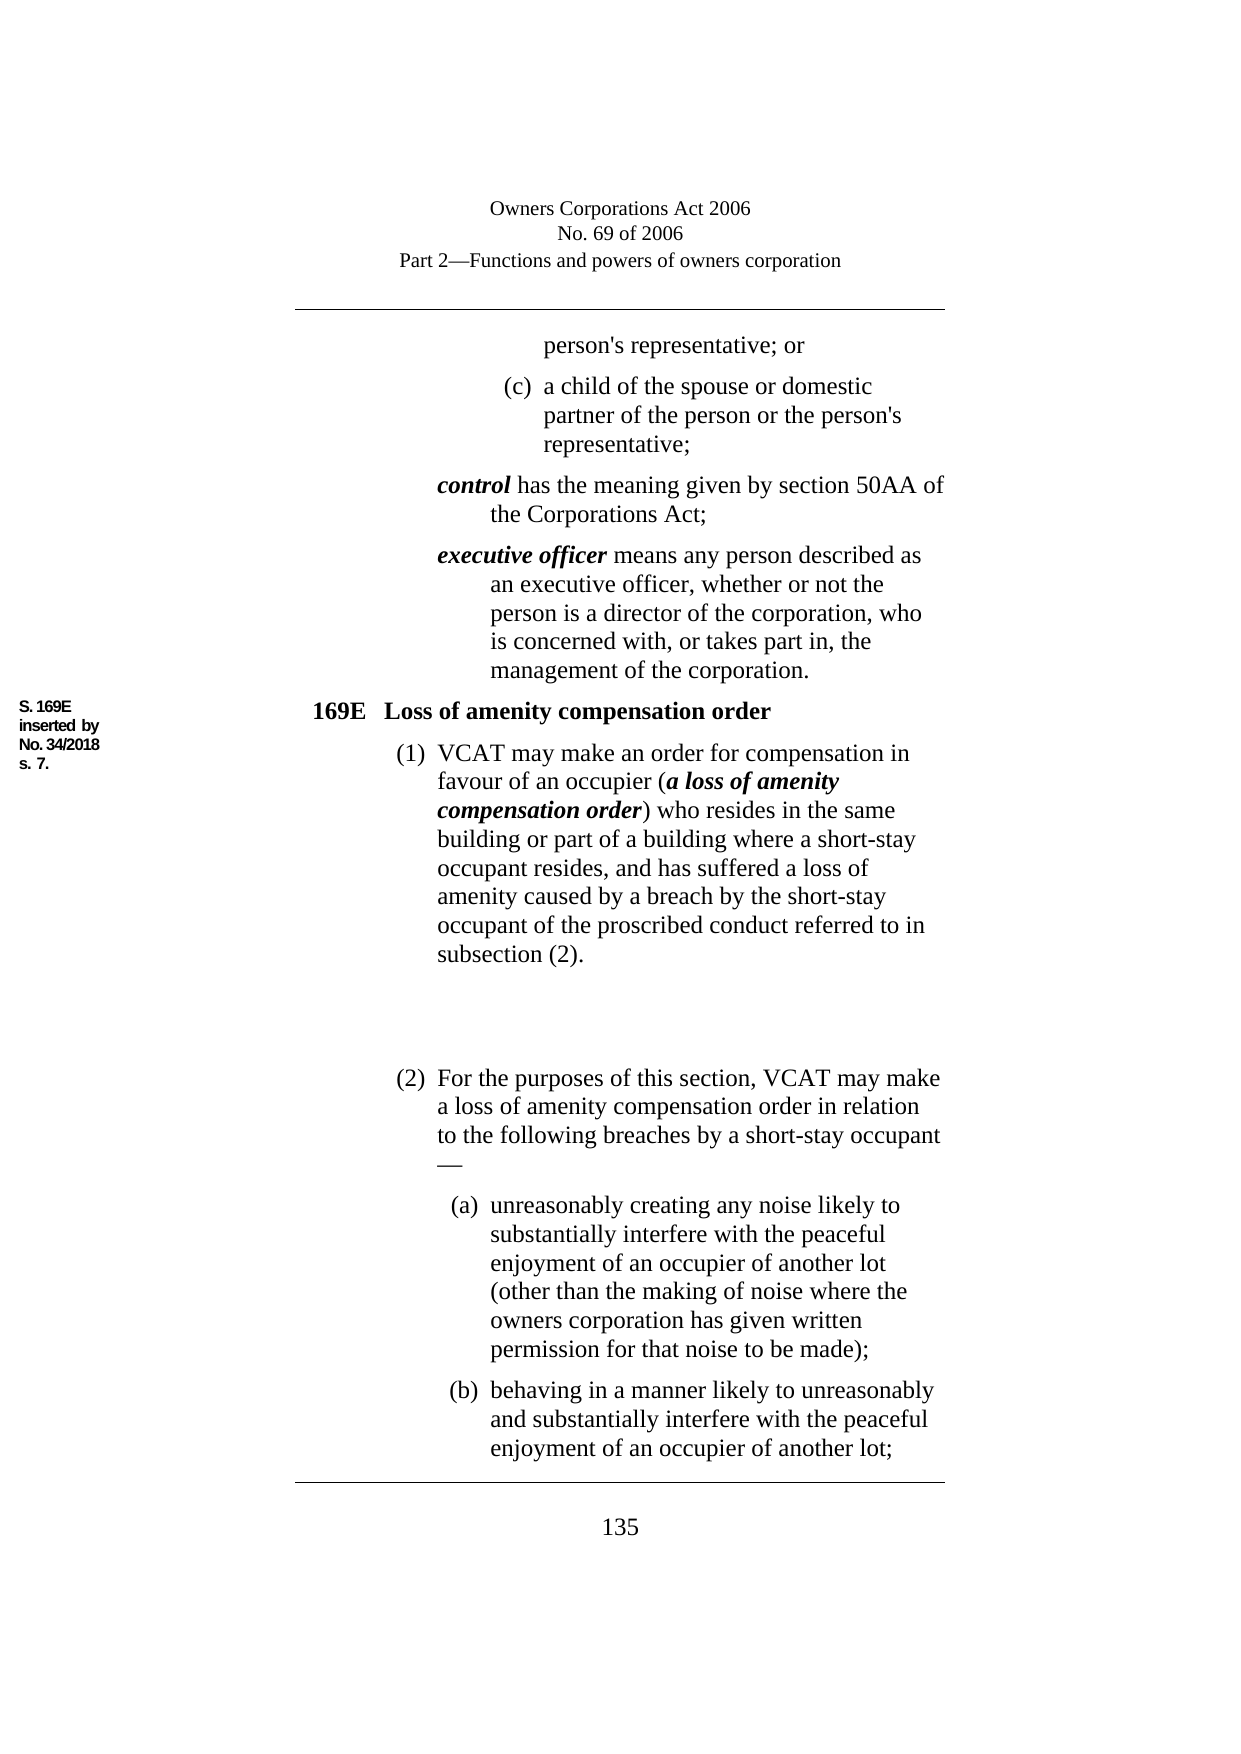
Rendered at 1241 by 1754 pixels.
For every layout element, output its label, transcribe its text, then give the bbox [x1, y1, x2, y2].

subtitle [295, 330, 945, 359]
subtitle (1) VCAT may make an order for compensation in favour of an occupier (a loss of amenity compensation order) who resides in the same building or part of a building where a short-stay occupant resides, and has suffered a loss of amenity caused by a breach by the short-stay occupant of the proscribed conduct referred to in subsection (2). [295, 738, 945, 968]
text control has the meaning given by section 50AA of the Corporations Act; [437, 470, 945, 528]
text executive officer means any person described as an executive officer, whether or not the person is a director of the corporation, who is concerned with, or takes part in, the management of the corporation. [437, 540, 945, 684]
subtitle 169E Loss of amenity compensation order [295, 696, 945, 725]
text S. 169E inserted by No. 34/2018 s. 7. [19, 697, 119, 773]
subtitle (b) behaving in a manner likely to unreasonably and substantially interfere with the peaceful enjoyment of an occupier of another lot; [295, 1375, 945, 1461]
subtitle (c) a child of the spouse or domestic partner of the person or the person's representative; [295, 371, 945, 458]
subtitle (a) unreasonably creating any noise likely to substantially interfere with the peaceful enjoyment of an occupier of another lot (other than the making of noise where the owners corporation has given written permission for that noise to be made); [295, 1190, 945, 1363]
subtitle (2) For the purposes of this section, VCAT may make a loss of amenity compensation order in relation to the following breaches by a short-stay occupant— [295, 1063, 945, 1178]
